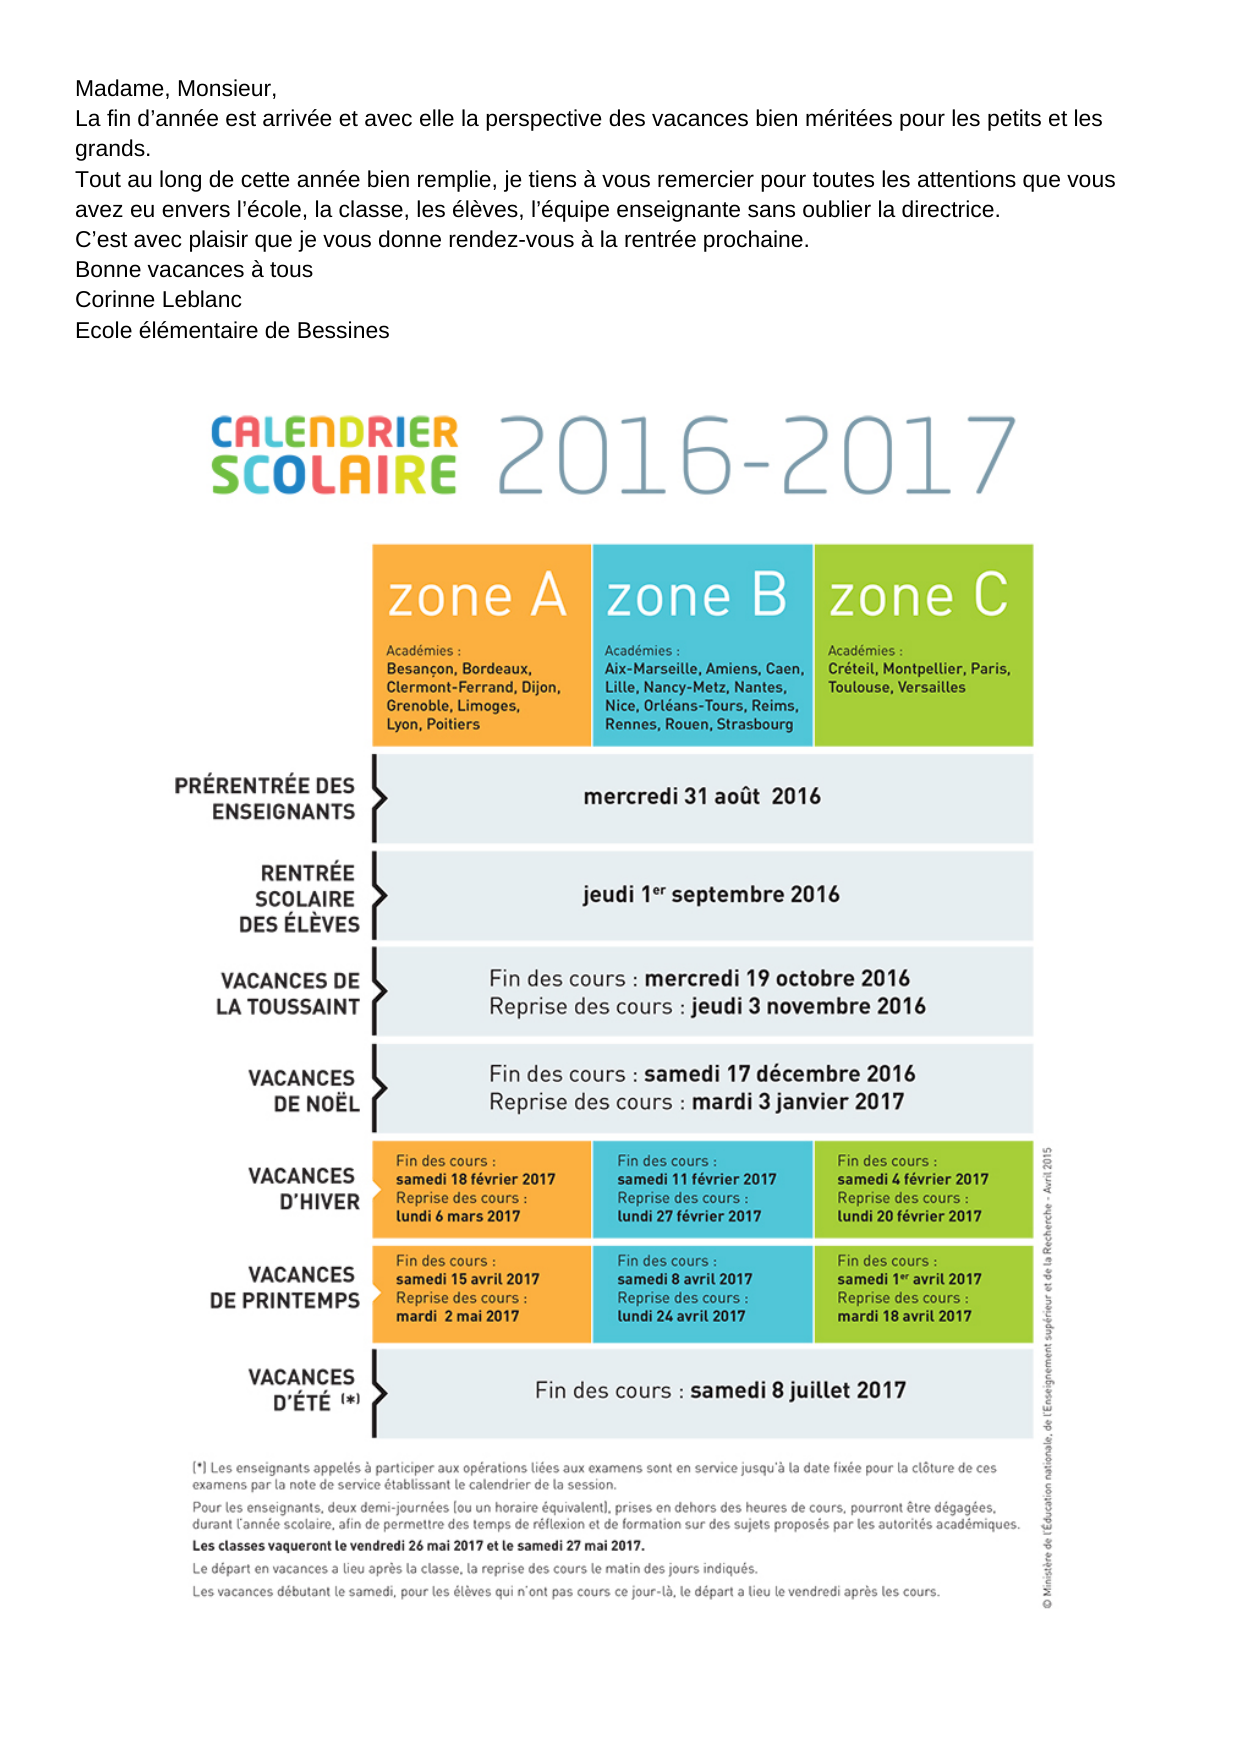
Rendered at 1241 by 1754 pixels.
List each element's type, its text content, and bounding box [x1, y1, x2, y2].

text Bonne vacances à tous [75, 256, 1165, 283]
text Ecole élémentaire de Bessines [75, 317, 1165, 343]
text Corinne Leblanc [75, 286, 1165, 313]
picture [168, 377, 1073, 1612]
text La fin d’année est arrivée et avec elle la perspective des vacances bien méritées pour les petits et les grands. [75, 105, 1165, 162]
text Tout au long de cette année bien remplie, je tiens à vous remercier pour toutes les attentions que vous avez eu envers l’école, la classe, les élèves, l’équipe enseignante sans oublier la directrice. [75, 166, 1165, 222]
text C’est avec plaisir que je vous donne rendez-vous à la rentrée prochaine. [75, 226, 1165, 252]
text Madame, Monsieur, [75, 75, 1165, 101]
